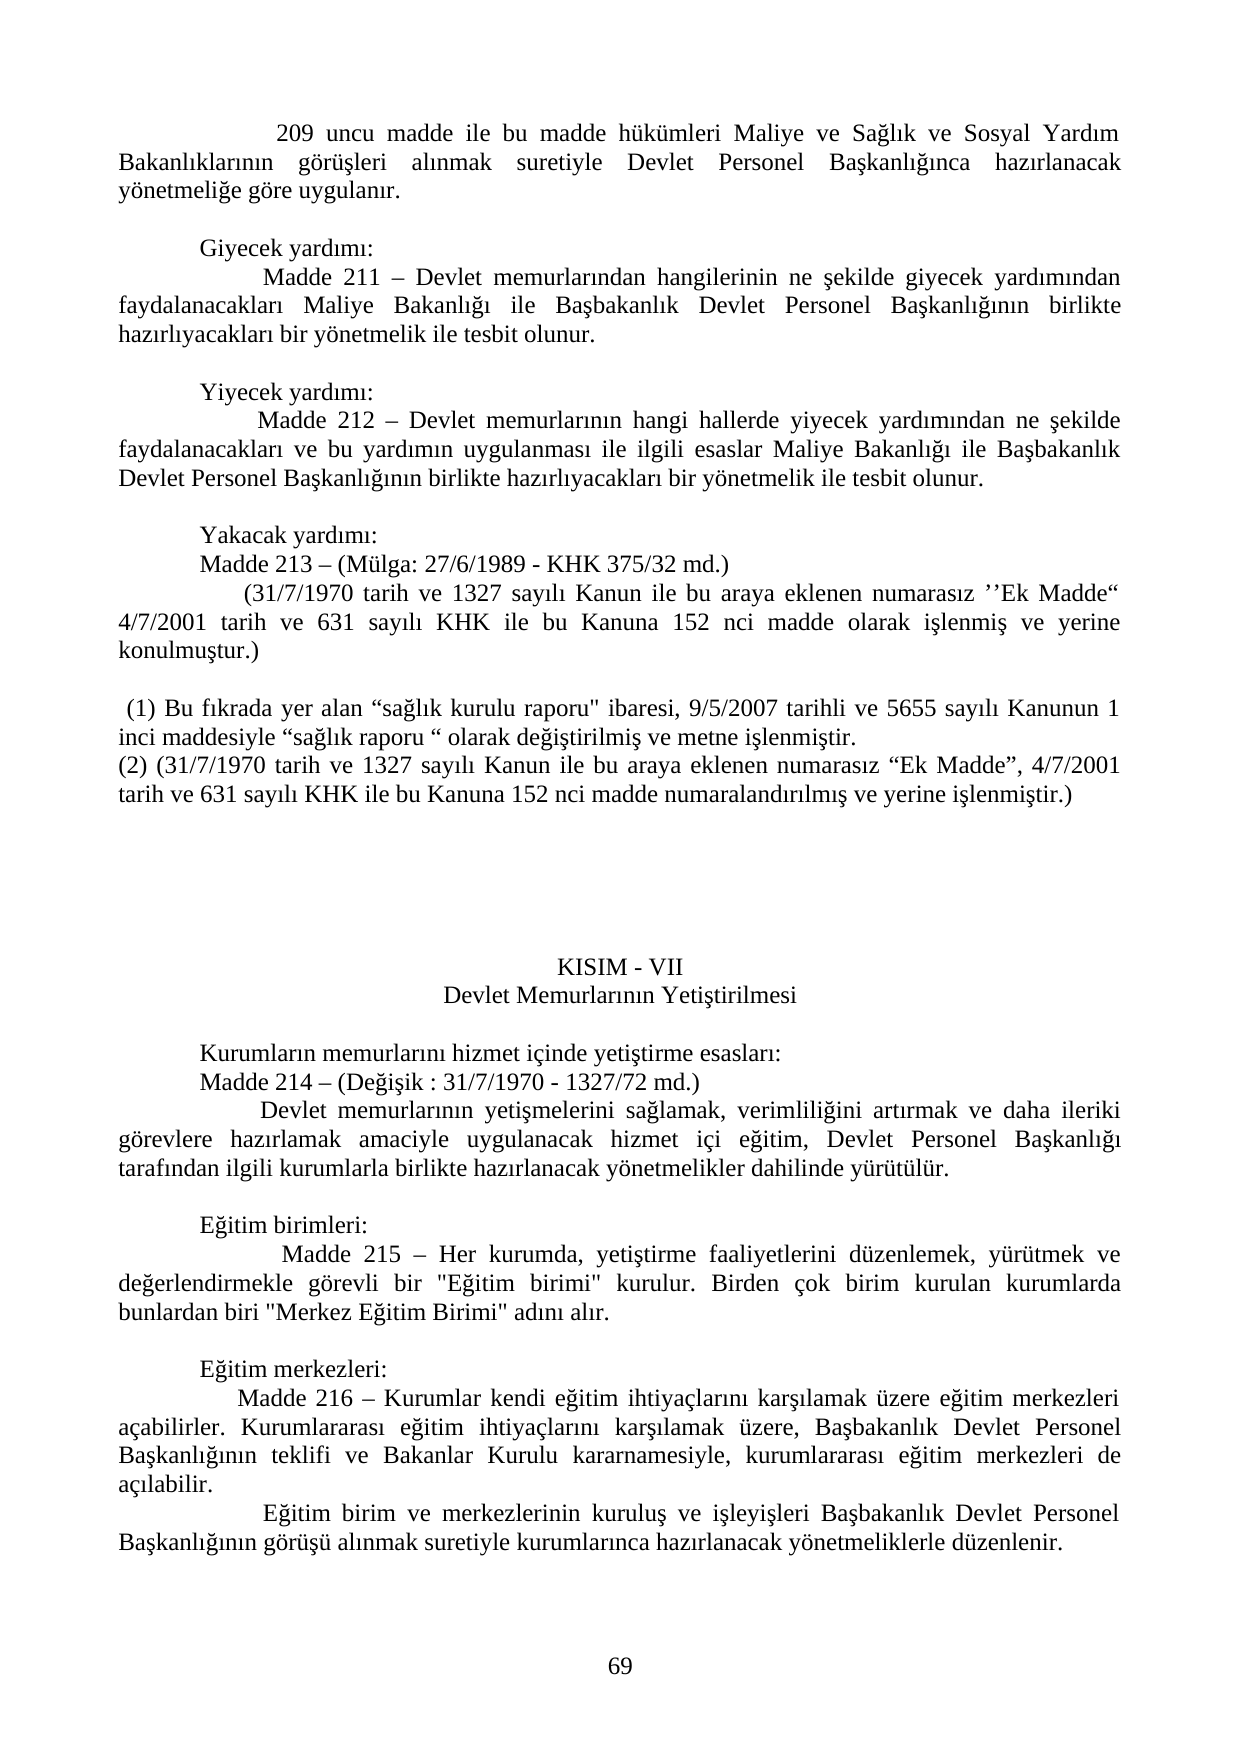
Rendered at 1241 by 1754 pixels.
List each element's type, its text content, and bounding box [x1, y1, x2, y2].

text Devlet Memurlarının Yetiştirilmesi [118, 981, 1122, 1009]
text Devlet memurlarının yetişmelerini sağlamak, verimliliğini artırmak ve daha ileriki görevlere hazırlamak amaciyle uygulanacak hizmet içi eğitim, Devlet Personel Başkanlığı tarafından ilgili kurumlarla birlikte hazırlanacak yönetmelikler dahilinde yürütülür. [118, 1096, 1122, 1182]
text Kurumların memurlarını hizmet içinde yetiştirme esasları: [118, 1038, 1122, 1067]
text Madde 212 – Devlet memurlarının hangi hallerde yiyecek yardımından ne şekilde faydalanacakları ve bu yardımın uygulanması ile ilgili esaslar Maliye Bakanlığı ile Başbakanlık Devlet Personel Başkanlığının birlikte hazırlıyacakları bir yönetmelik ile tesbit olunur. [118, 406, 1122, 492]
text Eğitim birimleri: [118, 1211, 1122, 1239]
text (1) Bu fıkrada yer alan “sağlık kurulu raporu" ibaresi, 9/5/2007 tarihli ve 5655 sayılı Kanunun 1 inci maddesiyle “sağlık raporu “ olarak değiştirilmiş ve metne işlenmiştir. [118, 693, 1122, 751]
text KISIM - VII [118, 952, 1122, 981]
text Yakacak yardımı: [118, 521, 1122, 549]
text Madde 215 – Her kurumda, yetiştirme faaliyetlerini düzenlemek, yürütmek ve değerlendirmekle görevli bir "Eğitim birimi" kurulur. Birden çok birim kurulan kurumlarda bunlardan biri "Merkez Eğitim Birimi" adını alır. [118, 1239, 1122, 1326]
text Yiyecek yardımı: [118, 377, 1122, 406]
text Giyecek yardımı: [118, 233, 1122, 262]
text Madde 214 – (Değişik : 31/7/1970 - 1327/72 md.) [118, 1067, 1122, 1096]
text Eğitim merkezleri: [118, 1354, 1122, 1383]
text (31/7/1970 tarih ve 1327 sayılı Kanun ile bu araya eklenen numarasız ’’Ek Madde“ 4/7/2001 tarih ve 631 sayılı KHK ile bu Kanuna 152 nci madde olarak işlenmiş ve yerine konulmuştur.) [118, 578, 1122, 664]
text Madde 213 – (Mülga: 27/6/1989 - KHK 375/32 md.) [118, 549, 1122, 578]
text Madde 216 – Kurumlar kendi eğitim ihtiyaçlarını karşılamak üzere eğitim merkezleri açabilirler. Kurumlararası eğitim ihtiyaçlarını karşılamak üzere, Başbakanlık Devlet Personel Başkanlığının teklifi ve Bakanlar Kurulu kararnamesiyle, kurumlararası eğitim merkezleri de açılabilir. [118, 1383, 1122, 1498]
text Eğitim birim ve merkezlerinin kuruluş ve işleyişleri Başbakanlık Devlet Personel Başkanlığının görüşü alınmak suretiyle kurumlarınca hazırlanacak yönetmeliklerle düzenlenir. [118, 1498, 1122, 1556]
text Madde 211 – Devlet memurlarından hangilerinin ne şekilde giyecek yardımından faydalanacakları Maliye Bakanlığı ile Başbakanlık Devlet Personel Başkanlığının birlikte hazırlıyacakları bir yönetmelik ile tesbit olunur. [118, 262, 1122, 348]
text 209 uncu madde ile bu madde hükümleri Maliye ve Sağlık ve Sosyal Yardım Bakanlıklarının görüşleri alınmak suretiyle Devlet Personel Başkanlığınca hazırlanacak yönetmeliğe göre uygulanır. [118, 118, 1122, 204]
text (2) (31/7/1970 tarih ve 1327 sayılı Kanun ile bu araya eklenen numarasız “Ek Madde”, 4/7/2001 tarih ve 631 sayılı KHK ile bu Kanuna 152 nci madde numaralandırılmış ve yerine işlenmiştir.) [118, 751, 1122, 808]
